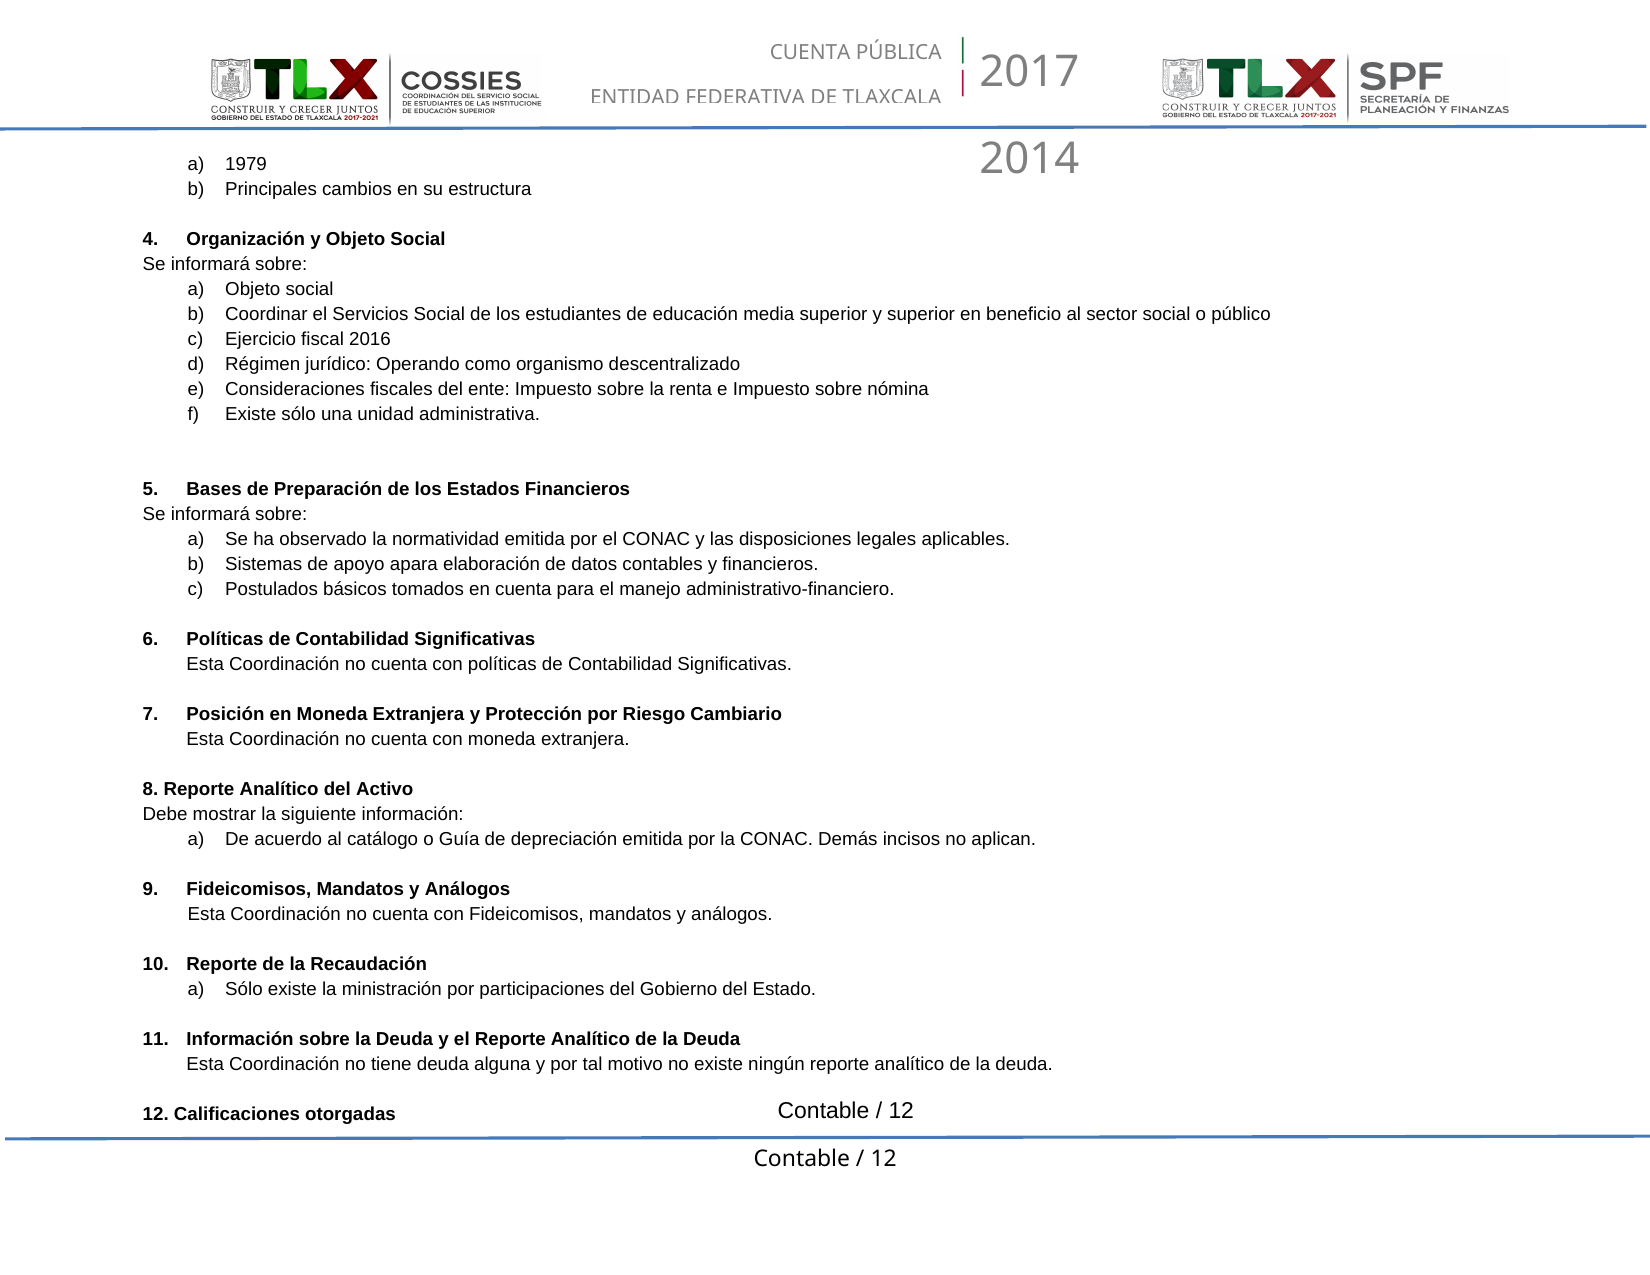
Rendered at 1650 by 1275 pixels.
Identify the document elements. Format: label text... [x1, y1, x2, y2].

text 10. Reporte de la Recaudación [112, 950, 1537, 975]
text a) Se ha observado la normatividad emitida por el CONAC y las disposiciones legales aplicables. [187, 525, 1537, 550]
text 12. Calificaciones otorgadas [112, 1100, 1537, 1125]
text 6. Políticas de Contabilidad Significativas [112, 625, 1537, 650]
text f) Existe sólo una unidad administrativa. [187, 400, 1537, 425]
text Esta Coordinación no tiene deuda alguna y por tal motivo no existe ningún reporte analítico de la deuda. [112, 1050, 1537, 1075]
text e) Consideraciones fiscales del ente: Impuesto sobre la renta e Impuesto sobre nómina [187, 375, 1537, 400]
text 7. Posición en Moneda Extranjera y Protección por Riesgo Cambiario [112, 700, 1537, 725]
text c) Ejercicio fiscal 2016 [187, 325, 1537, 350]
text d) Régimen jurídico: Operando como organismo descentralizado [187, 350, 1537, 375]
text Esta Coordinación no cuenta con políticas de Contabilidad Significativas. [112, 650, 1537, 675]
text Esta Coordinación no cuenta con moneda extranjera. [112, 725, 1537, 750]
text 9. Fideicomisos, Mandatos y Análogos [112, 875, 1537, 900]
list De acuerdo al catálogo o Guía de depreciación emitida por la CONAC. Demás incisos no aplican. [187, 825, 1537, 850]
text 4. Organización y Objeto Social [112, 225, 1537, 250]
text b) Coordinar el Servicios Social de los estudiantes de educación media superior y superior en beneficio al sector social o público [187, 300, 1537, 325]
text a) Sólo existe la ministración por participaciones del Gobierno del Estado. [187, 975, 1537, 1000]
text 8. Reporte Analítico del Activo [112, 775, 1537, 800]
text Se informará sobre: [112, 500, 1537, 525]
text a) Objeto social [187, 275, 1537, 300]
picture [1162, 53, 1509, 123]
text a) 1979 [187, 150, 1537, 175]
text 5. Bases de Preparación de los Estados Financieros [112, 475, 1537, 500]
text Se informará sobre: [112, 250, 1537, 275]
text c) Postulados básicos tomados en cuenta para el manejo administrativo-financiero. [187, 575, 1537, 600]
text Esta Coordinación no cuenta con Fideicomisos, mandatos y análogos. [187, 900, 1537, 925]
text 11. Información sobre la Deuda y el Reporte Analítico de la Deuda [112, 1025, 1537, 1050]
picture [956, 28, 974, 99]
text b) Sistemas de apoyo apara elaboración de datos contables y financieros. [187, 550, 1537, 575]
text Debe mostrar la siguiente información: [112, 800, 1537, 825]
text b) Principales cambios en su estructura [187, 175, 1537, 200]
picture [211, 53, 546, 126]
